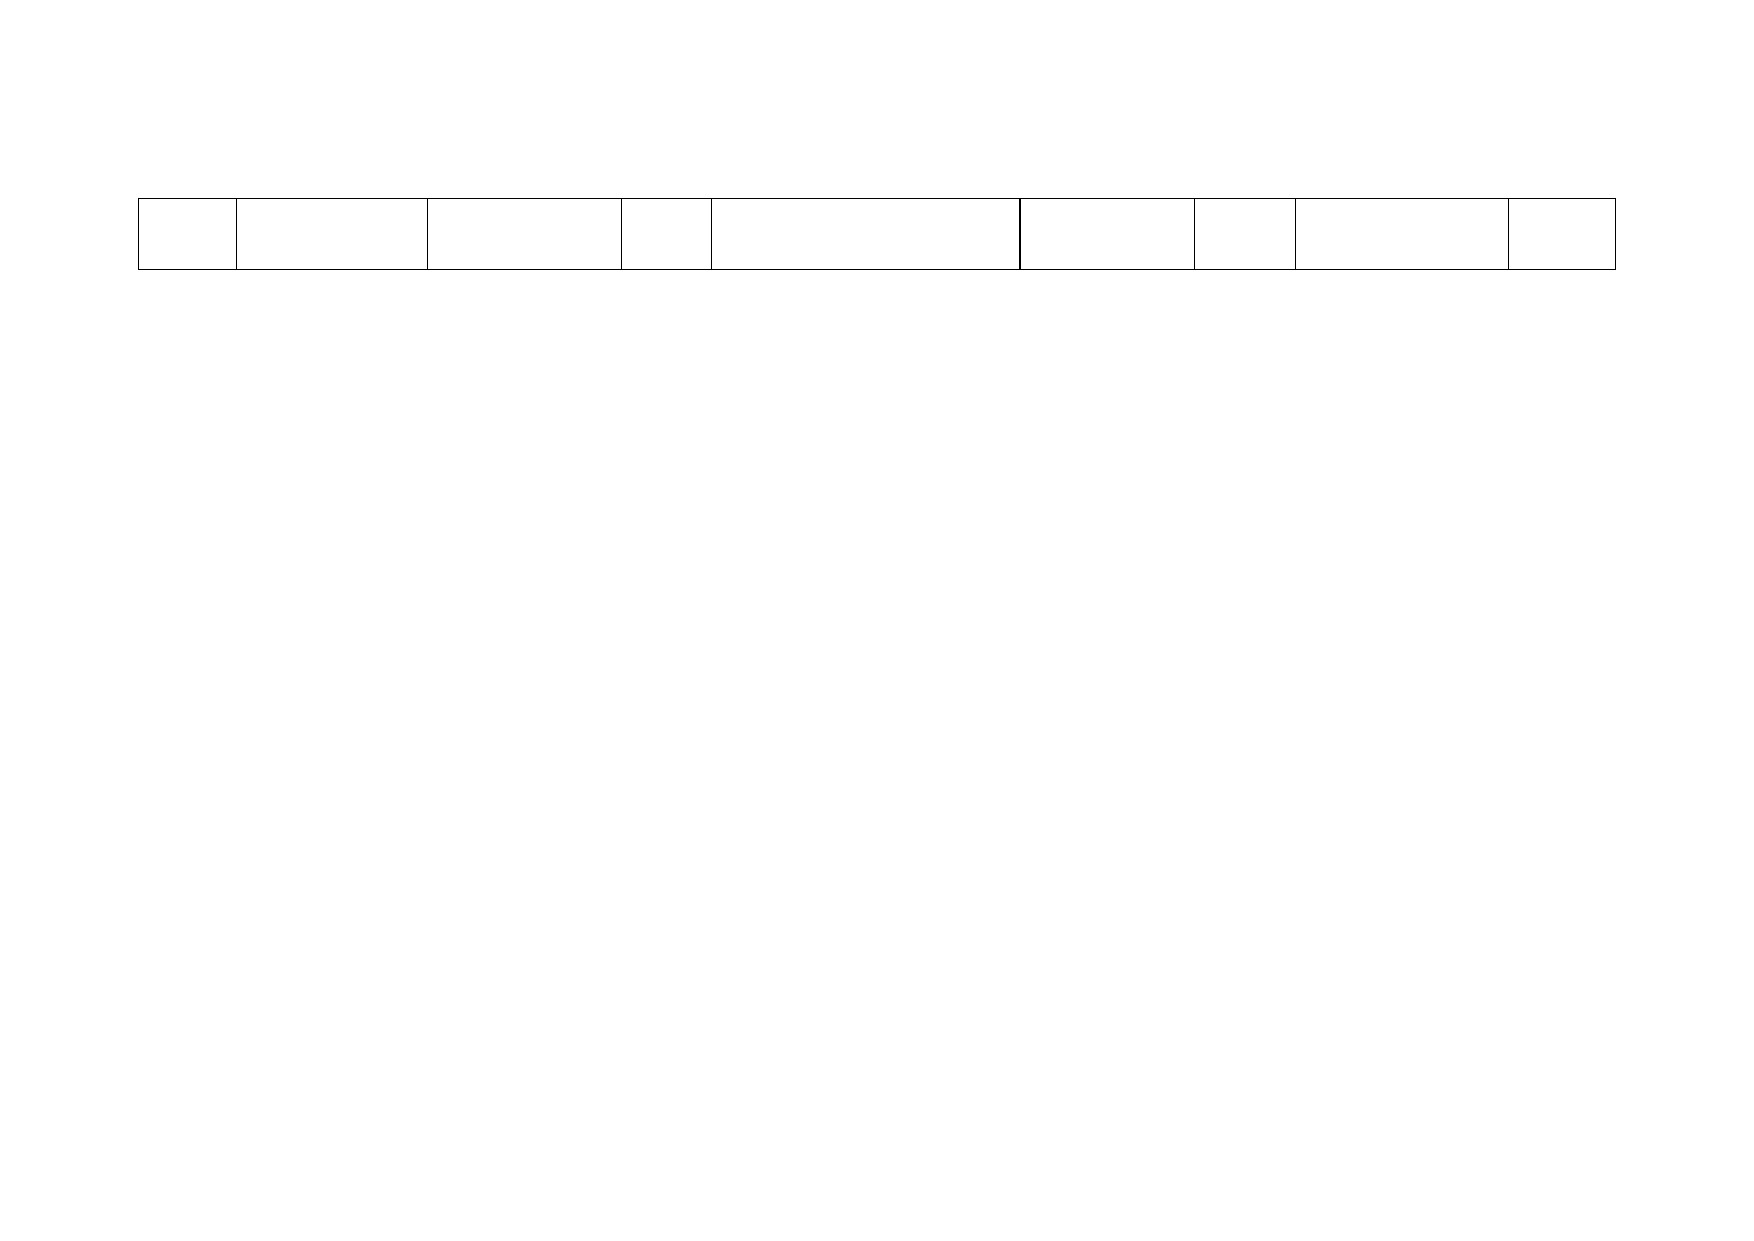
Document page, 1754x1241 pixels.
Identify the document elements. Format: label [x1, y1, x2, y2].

table_cell [1296, 199, 1508, 268]
table_cell [237, 199, 427, 268]
table_cell [1509, 199, 1615, 268]
table_cell [622, 199, 711, 268]
table_cell [712, 199, 1019, 268]
table_cell [1195, 199, 1295, 268]
table_cell [1021, 199, 1194, 268]
table_cell [139, 199, 236, 268]
table_cell [428, 199, 621, 268]
